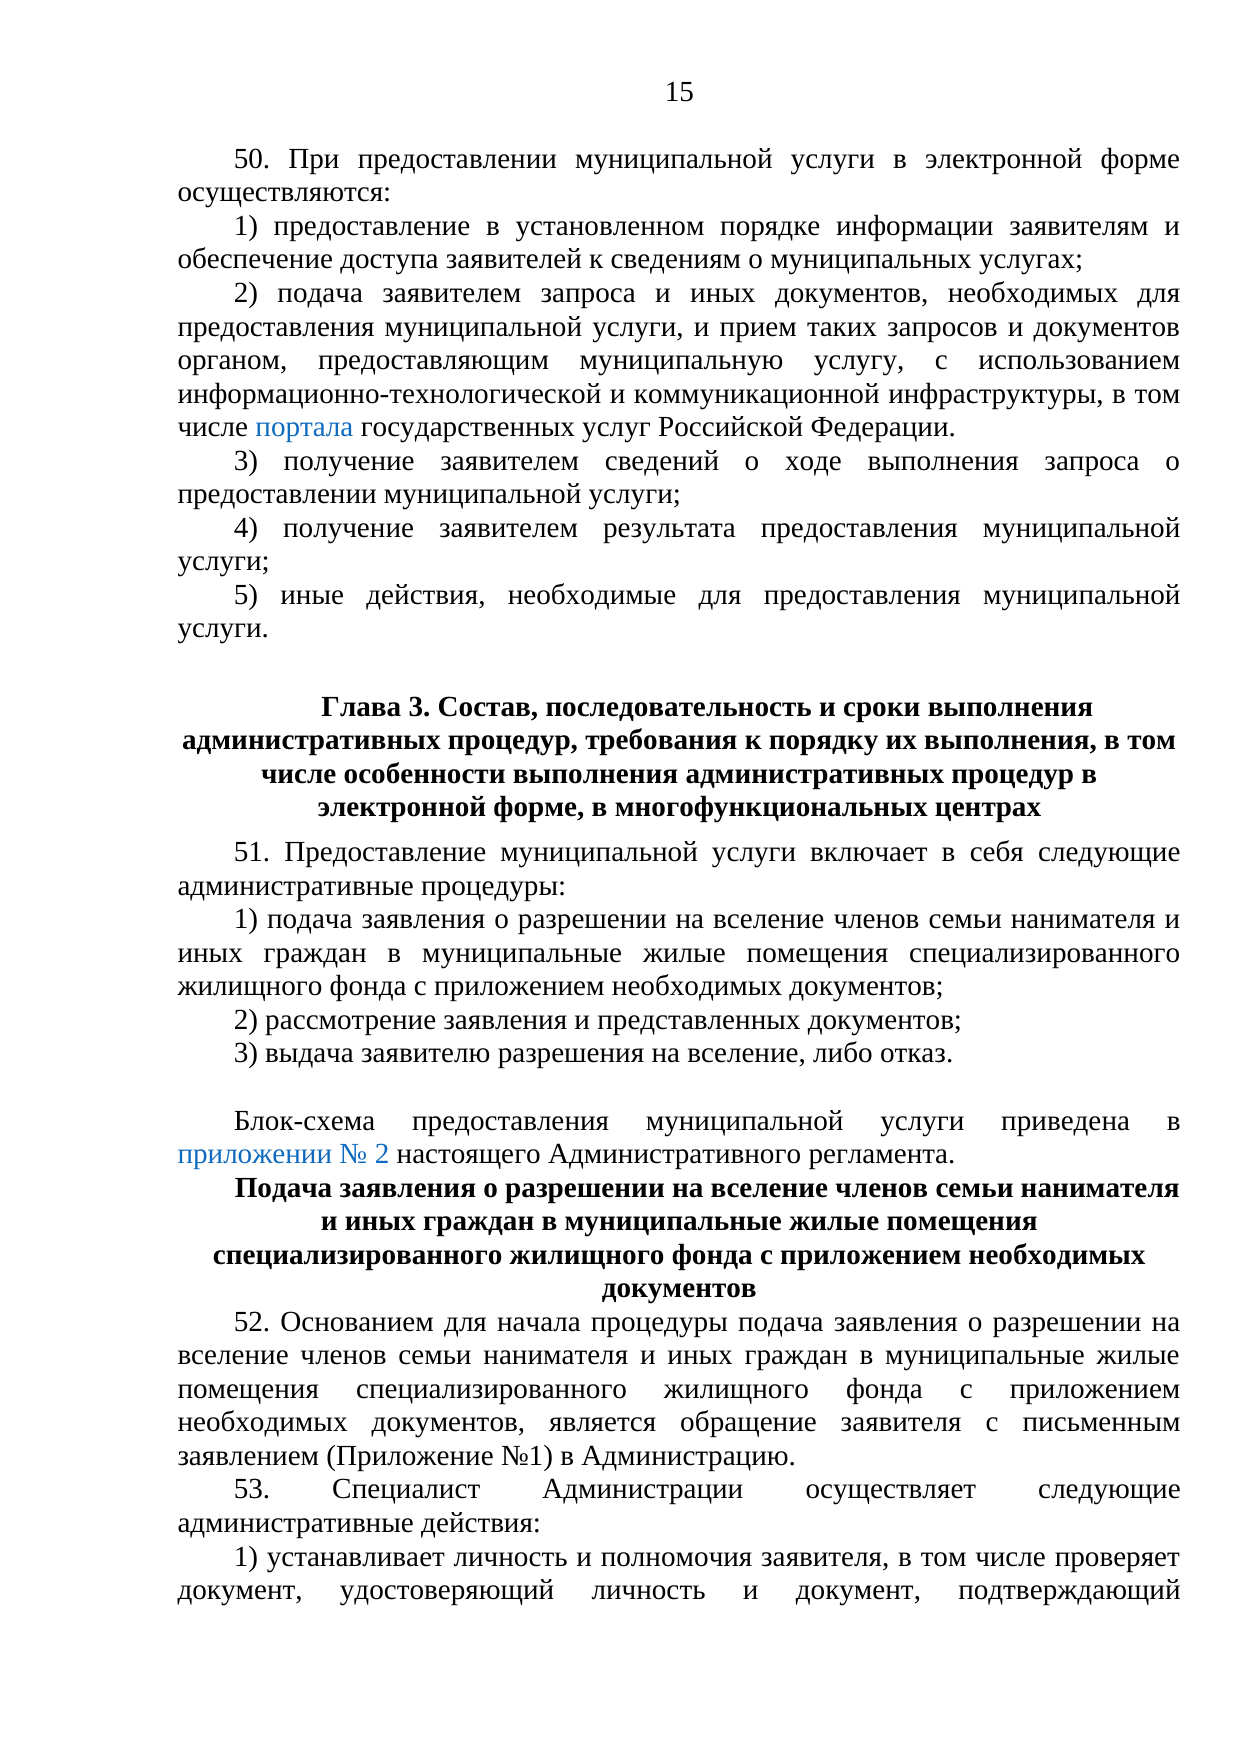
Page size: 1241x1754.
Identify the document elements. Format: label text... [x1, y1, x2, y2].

text 53. Специалист Администрации осуществляет следующие административные действия: [177, 1472, 1181, 1539]
text 1) подача заявления о разрешении на вселение членов семьи нанимателя и иных граждан в муниципальные жилые помещения специализированного жилищного фонда с приложением необходимых документов; [177, 901, 1181, 1002]
subtitle Глава 3. Состав, последовательность и сроки выполнения административных процедур, требования к порядку их выполнения, в том числе особенности выполнения административных процедур в электронной форме, в многофункциональных центрах [177, 689, 1181, 823]
text 4) получение заявителем результата предоставления муниципальной услуги; [177, 510, 1181, 577]
text 1) предоставление в установленном порядке информации заявителям и обеспечение доступа заявителей к сведениям о муниципальных услугах; [177, 208, 1181, 275]
text Подача заявления о разрешении на вселение членов семьи нанимателя и иных граждан в муниципальные жилые помещения специализированного жилищного фонда с приложением необходимых документов [177, 1170, 1181, 1304]
text 5) иные действия, необходимые для предоставления муниципальной услуги. [177, 577, 1181, 644]
text 2) подача заявителем запроса и иных документов, необходимых для предоставления муниципальной услуги, и прием таких запросов и документов органом, предоставляющим муниципальную услугу, с использованием информационно-технологической и коммуникационной инфраструктуры, в том числе портала государственных услуг Российской Федерации. [177, 275, 1181, 443]
text 3) выдача заявителю разрешения на вселение, либо отказ. [177, 1036, 1181, 1069]
text 50. При предоставлении муниципальной услуги в электронной форме осуществляются: [177, 141, 1181, 208]
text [177, 1539, 1181, 1606]
text 3) получение заявителем сведений о ходе выполнения запроса о предоставлении муниципальной услуги; [177, 443, 1181, 510]
text Блок-схема предоставления муниципальной услуги приведена в приложении № 2 настоящего Административного регламента. [177, 1103, 1181, 1170]
text 51. Предоставление муниципальной услуги включает в себя следующие административные процедуры: [177, 834, 1181, 901]
text 52. Основанием для начала процедуры подача заявления о разрешении на вселение членов семьи нанимателя и иных граждан в муниципальные жилые помещения специализированного жилищного фонда с приложением необходимых документов, является обращение заявителя с письменным заявлением (Приложение №1) в Администрацию. [177, 1304, 1181, 1472]
text 2) рассмотрение заявления и представленных документов; [177, 1002, 1181, 1036]
